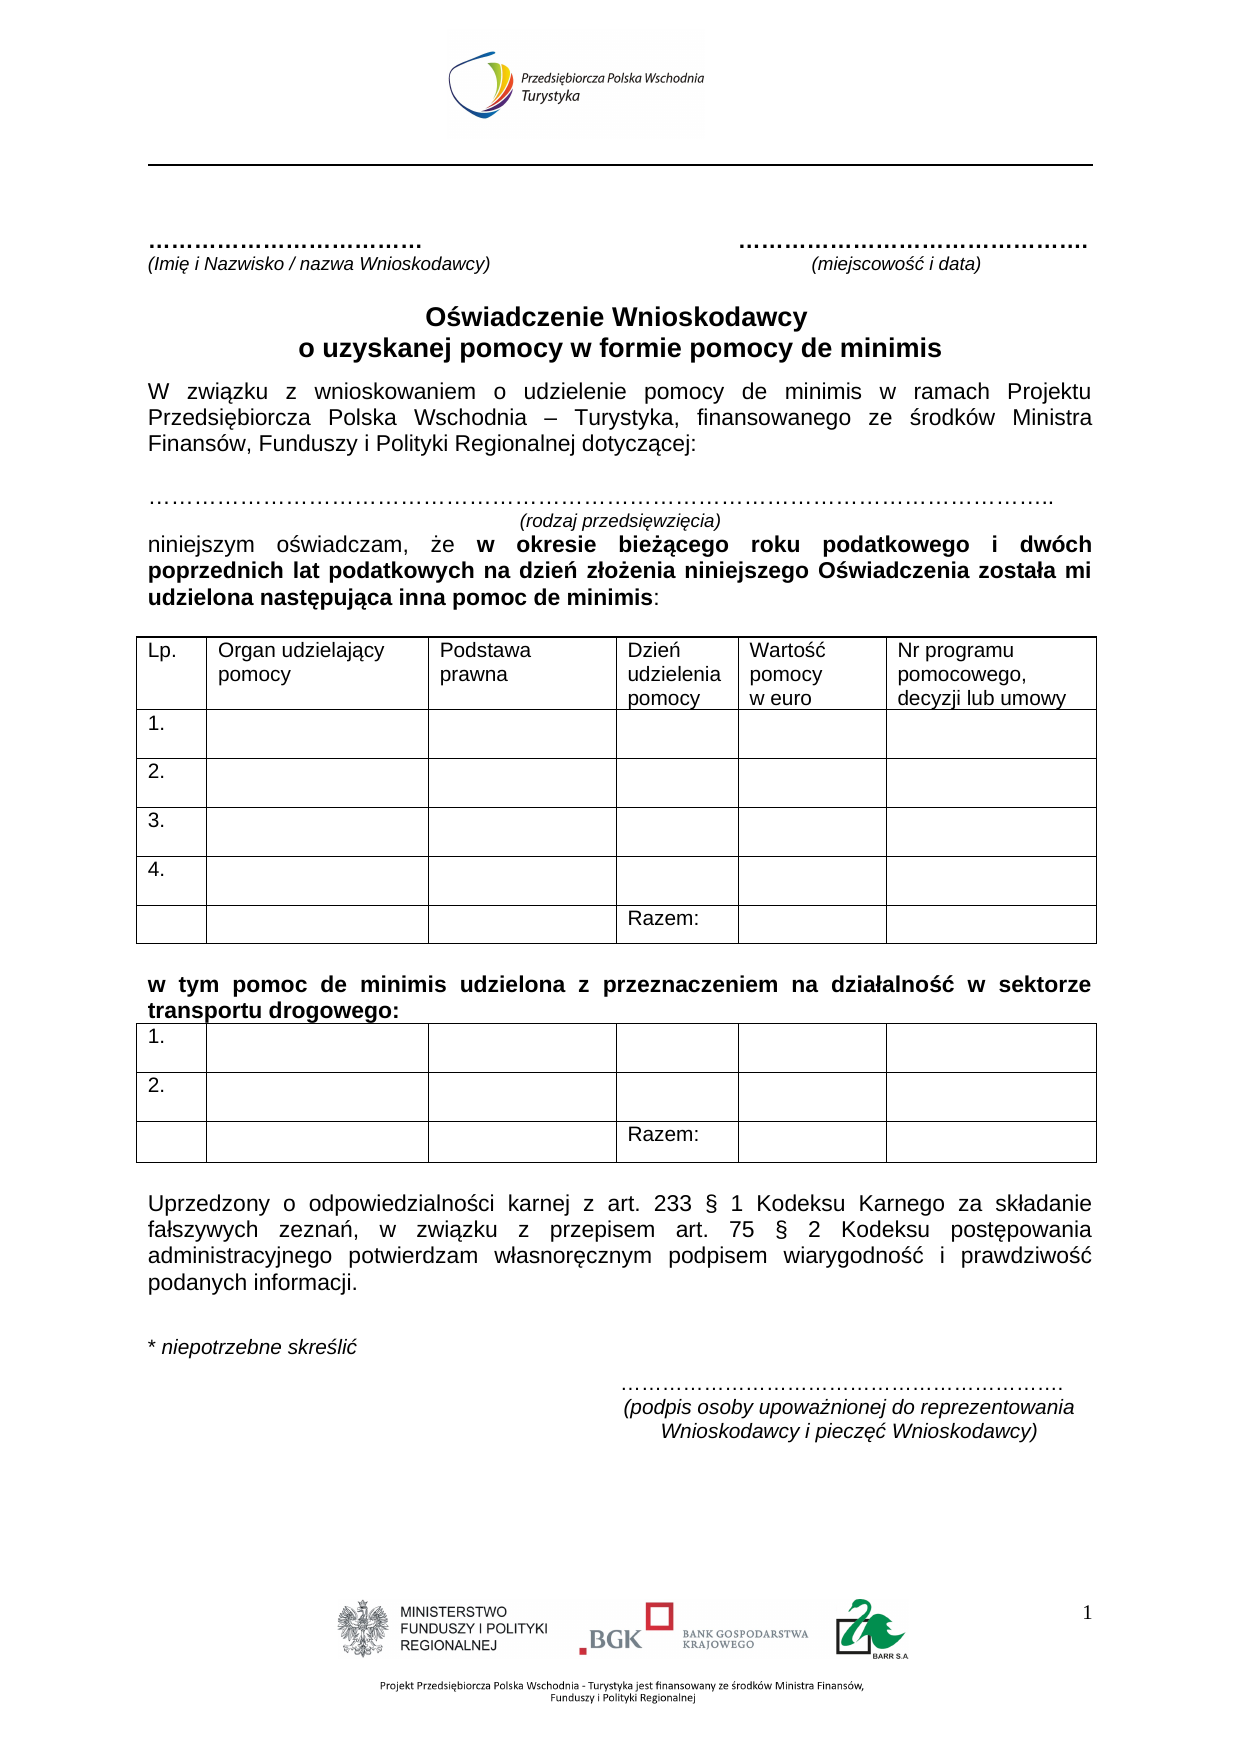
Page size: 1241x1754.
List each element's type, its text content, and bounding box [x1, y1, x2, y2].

text ……………………………… ………………………………………. [148, 227, 1093, 253]
table_cell [617, 759, 738, 807]
table_cell [739, 906, 886, 943]
table_cell [739, 857, 886, 905]
text (podpis osoby upoważnionej do reprezentowania Wnioskodawcy i pieczęć Wnioskodawcy) [605, 1394, 1093, 1442]
text Uprzedzony o odpowiedzialności karnej z art. 233 § 1 Kodeksu Karnego za składanie fałszywych zeznań, w związku z przepisem art. 75 § 2 Kodeksu postępowania administracyjnego potwierdzam własnoręcznym podpisem wiarygodność i prawdziwość podanych informacji. [148, 1190, 1093, 1295]
table_header [207, 1024, 428, 1072]
table_header Wartość pomocy w euro [739, 638, 886, 709]
table_cell [137, 906, 206, 943]
table_header [429, 1024, 616, 1072]
table_cell [887, 906, 1096, 943]
table_cell [739, 808, 886, 856]
table_cell [887, 1073, 1096, 1121]
text w tym pomoc de minimis udzielona z przeznaczeniem na działalność w sektorze transportu drogowego: [148, 971, 1093, 1023]
table_cell [739, 1073, 886, 1121]
table_cell [207, 857, 428, 905]
table_cell [207, 710, 428, 758]
table_cell [207, 808, 428, 856]
table_header Nr programu pomocowego, decyzji lub umowy [887, 638, 1096, 709]
table_header Lp. [137, 638, 206, 709]
table_header [617, 1024, 738, 1072]
table_cell [617, 710, 738, 758]
picture [337, 1599, 909, 1710]
text ………………………………………………………. [591, 1371, 1093, 1394]
table_cell [429, 857, 616, 905]
table_header [887, 1024, 1096, 1072]
table_cell [739, 1122, 886, 1162]
table_cell 2. [137, 1073, 206, 1121]
table_cell [887, 857, 1096, 905]
text W związku z wnioskowaniem o udzielenie pomocy de minimis w ramach Projektu Przedsiębiorcza Polska Wschodnia – Turystyka, finansowanego ze środków Ministra Finansów, Funduszy i Polityki Regionalnej dotyczącej: [148, 378, 1093, 457]
table_header [739, 1024, 886, 1072]
text (rodzaj przedsięwzięcia) [148, 509, 1093, 531]
table_cell [617, 857, 738, 905]
picture [447, 29, 705, 139]
table_cell [887, 808, 1096, 856]
table_cell [207, 1073, 428, 1121]
table_cell [207, 1122, 428, 1162]
table_cell [207, 759, 428, 807]
table_cell [429, 1073, 616, 1121]
table_header 1. [137, 1024, 206, 1072]
table_cell 1. [137, 710, 206, 758]
table_cell [739, 759, 886, 807]
table_cell [137, 1122, 206, 1162]
text niniejszym oświadczam, że w okresie bieżącego roku podatkowego i dwóch poprzednich lat podatkowych na dzień złożenia niniejszego Oświadczenia została mi udzielona następująca inna pomoc de minimis: [148, 531, 1093, 610]
table_header Podstawa prawna [429, 638, 616, 709]
table_cell [429, 906, 616, 943]
table_header Organ udzielający pomocy [207, 638, 428, 709]
table_cell 3. [137, 808, 206, 856]
text * niepotrzebne skreślić [148, 1334, 1093, 1358]
table_cell [429, 759, 616, 807]
table_cell 4. [137, 857, 206, 905]
text Oświadczenie Wnioskodawcy o uzyskanej pomocy w formie pomocy de minimis [148, 301, 1093, 363]
table_cell [429, 1122, 616, 1162]
table_cell [429, 710, 616, 758]
table_cell Razem: [617, 906, 738, 943]
table_cell [887, 759, 1096, 807]
table_cell [207, 906, 428, 943]
table_cell Razem: [617, 1122, 738, 1162]
table_cell [617, 1073, 738, 1121]
table_header Dzień udzielenia pomocy [617, 638, 738, 709]
table_cell [887, 1122, 1096, 1162]
table_cell [429, 808, 616, 856]
table_cell [887, 710, 1096, 758]
table_cell [617, 808, 738, 856]
table_cell 2. [137, 759, 206, 807]
table_cell [739, 710, 886, 758]
text (Imię i Nazwisko / nazwa Wnioskodawcy) (miejscowość i data) [148, 253, 1093, 274]
text ……………………………………………………………………………………………………….. [148, 483, 1093, 509]
